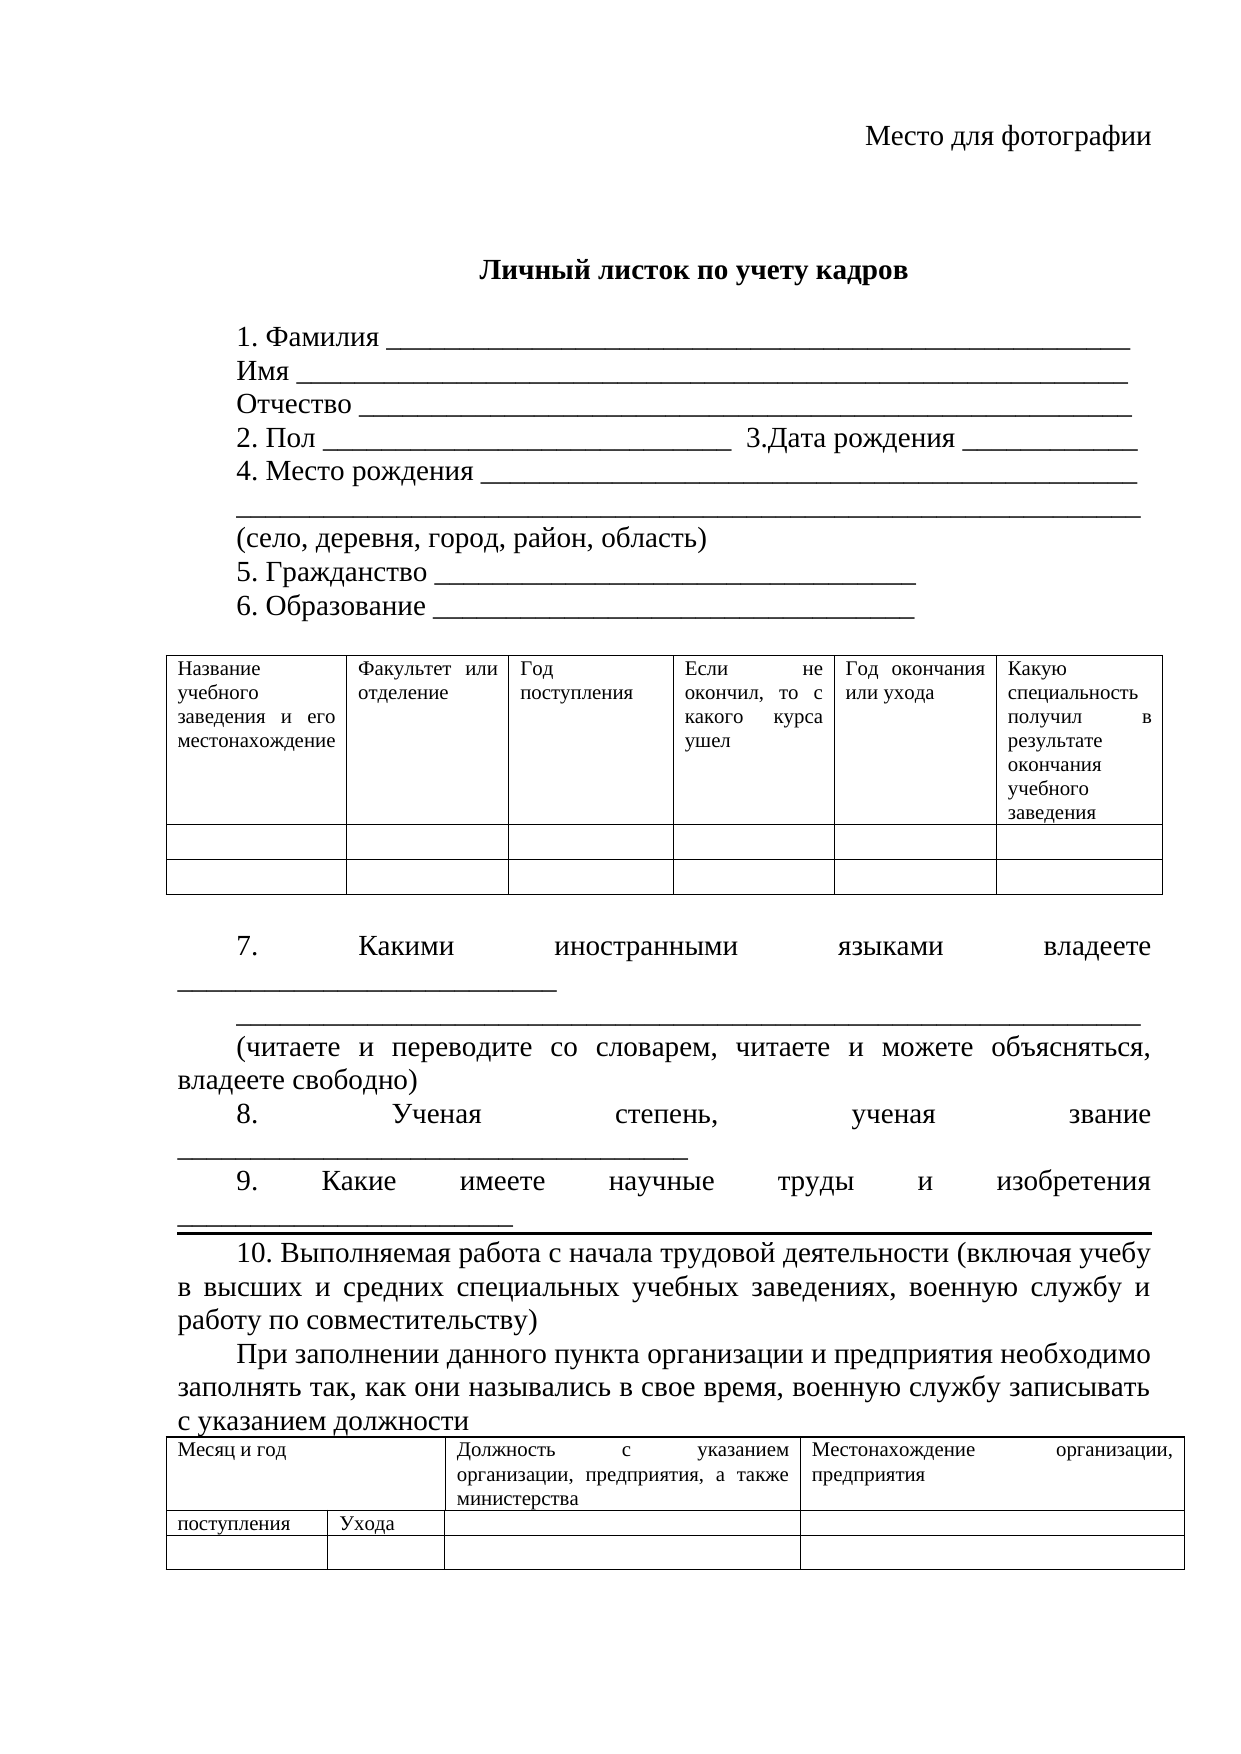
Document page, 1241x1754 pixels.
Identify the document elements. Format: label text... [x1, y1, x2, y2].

text При заполнении данного пункта организации и предприятия необходимо заполнять так, как они назывались в свое время, военную службу записывать с указанием должности [177, 1336, 1152, 1436]
table_header Какую специальность получил в результате окончания учебного заведения [997, 656, 1162, 824]
text 10. Выполняемая работа с начала трудовой деятельности (включая учебу в высших и средних специальных учебных заведениях, военную службу и работу по совместительству) [177, 1235, 1152, 1336]
table_cell [997, 860, 1162, 893]
table_cell [674, 825, 834, 859]
table_cell [445, 1536, 800, 1569]
table_header Год окончания или ухода [835, 656, 996, 824]
table_header Должность с указанием организации, предприятия, а также министерства [446, 1438, 800, 1509]
text 4. Место рождения _____________________________________________ [177, 453, 1152, 487]
text 6. Образование _________________________________ [177, 588, 1152, 621]
table_cell [674, 860, 834, 893]
table_cell [801, 1511, 1184, 1535]
table_header Местонахождение организации, предприятия [801, 1438, 1184, 1509]
table_cell поступления [167, 1511, 327, 1535]
text Место для фотографии [177, 118, 1152, 152]
table_cell [167, 860, 346, 893]
table_cell [167, 1536, 327, 1569]
table_cell [835, 860, 996, 893]
table_header Факультет или отделение [347, 656, 508, 824]
text Личный листок по учету кадров [177, 252, 1152, 286]
text 8. Ученая степень, ученая звание ___________________________________ [177, 1096, 1152, 1163]
text Имя _________________________________________________________ [177, 353, 1152, 386]
table_cell [167, 825, 346, 859]
text 1. Фамилия ___________________________________________________ [177, 319, 1152, 353]
text ______________________________________________________________ [177, 995, 1152, 1029]
text 9. Какие имеете научные труды и изобретения _______________________ [177, 1163, 1152, 1232]
text Отчество _____________________________________________________ [177, 386, 1152, 420]
table_cell [347, 860, 508, 893]
table_cell [509, 825, 673, 859]
table_header Год поступления [509, 656, 673, 824]
table_header Если не окончил, то с какого курса ушел [674, 656, 834, 824]
table_cell [445, 1511, 800, 1535]
table_cell [835, 825, 996, 859]
table_cell [801, 1536, 1184, 1569]
text 7. Какими иностранными языками владеете __________________________ [177, 928, 1152, 995]
text 2. Пол ____________________________ 3.Дата рождения ____________ [177, 420, 1152, 453]
table_cell [347, 825, 508, 859]
table_header Месяц и год [167, 1438, 445, 1509]
text (читаете и переводите со словарем, читаете и можете объясняться, владеете свободно) [177, 1029, 1152, 1096]
table_cell [328, 1536, 444, 1569]
table_cell [509, 860, 673, 893]
text 5. Гражданство _________________________________ [177, 554, 1152, 588]
table_cell Ухода [328, 1511, 444, 1535]
text (село, деревня, город, район, область) [177, 521, 1152, 554]
table_header Название учебного заведения и его местонахождение [167, 656, 346, 824]
table_cell [997, 825, 1162, 859]
text ______________________________________________________________ [177, 487, 1152, 521]
